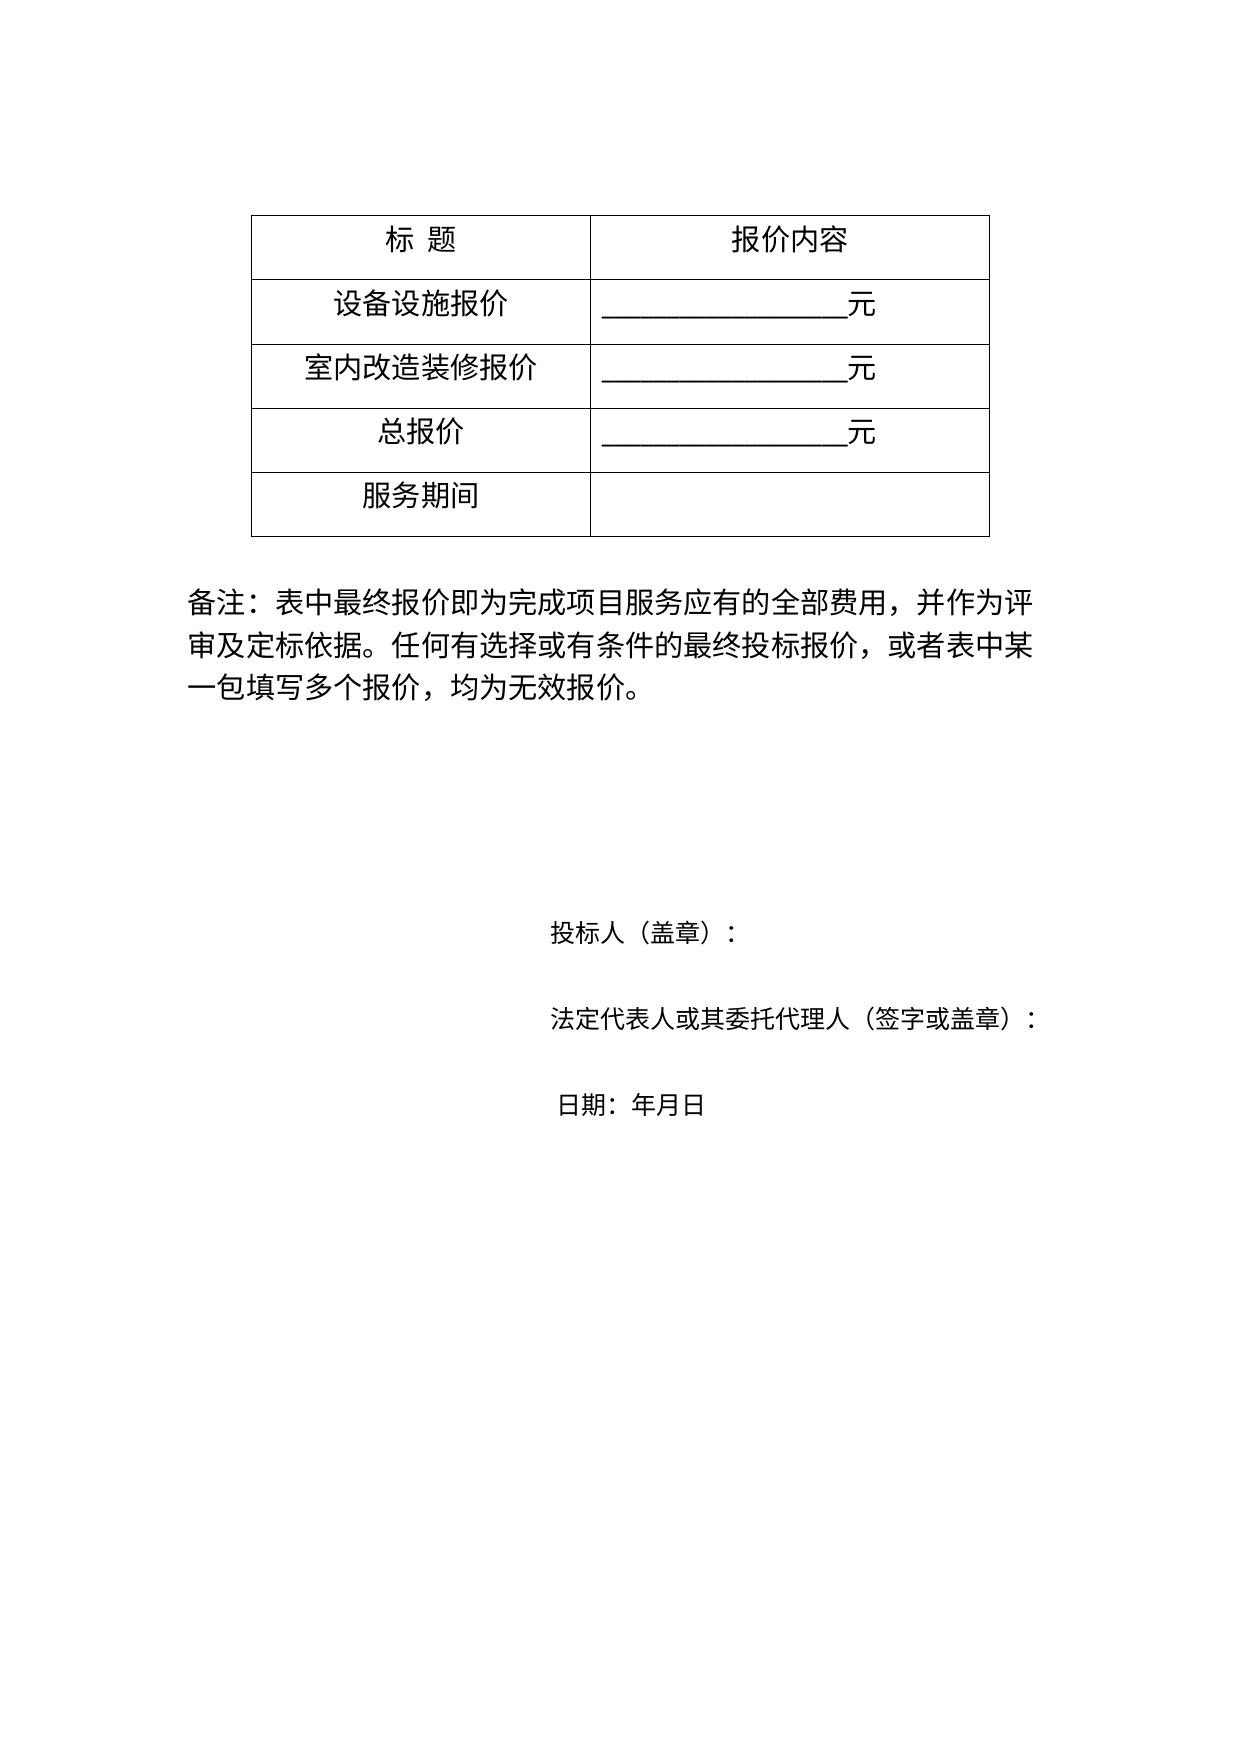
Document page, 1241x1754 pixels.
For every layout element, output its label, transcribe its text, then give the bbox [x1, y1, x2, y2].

table_cell 室内改造装修报价 [252, 345, 590, 408]
table_cell ___________________元 [591, 409, 989, 472]
table_cell 总报价 [252, 409, 590, 472]
table_cell ___________________元 [591, 280, 989, 343]
table_cell ___________________元 [591, 345, 989, 408]
text 日期：年月日 [187, 1071, 1053, 1136]
text 法定代表人或其委托代理人（签字或盖章）： [187, 985, 1053, 1050]
table_cell 设备设施报价 [252, 280, 590, 343]
text 投标人（盖章）： [187, 899, 1053, 964]
table_header 标 题 [252, 216, 590, 279]
table_header 报价内容 [591, 216, 989, 279]
table_cell 服务期间 [252, 473, 590, 536]
table_cell [591, 473, 989, 536]
text 备注：表中最终报价即为完成项目服务应有的全部费用，并作为评审及定标依据。任何有选择或有条件的最终投标报价，或者表中某一包填写多个报价，均为无效报价。 [187, 580, 1053, 707]
